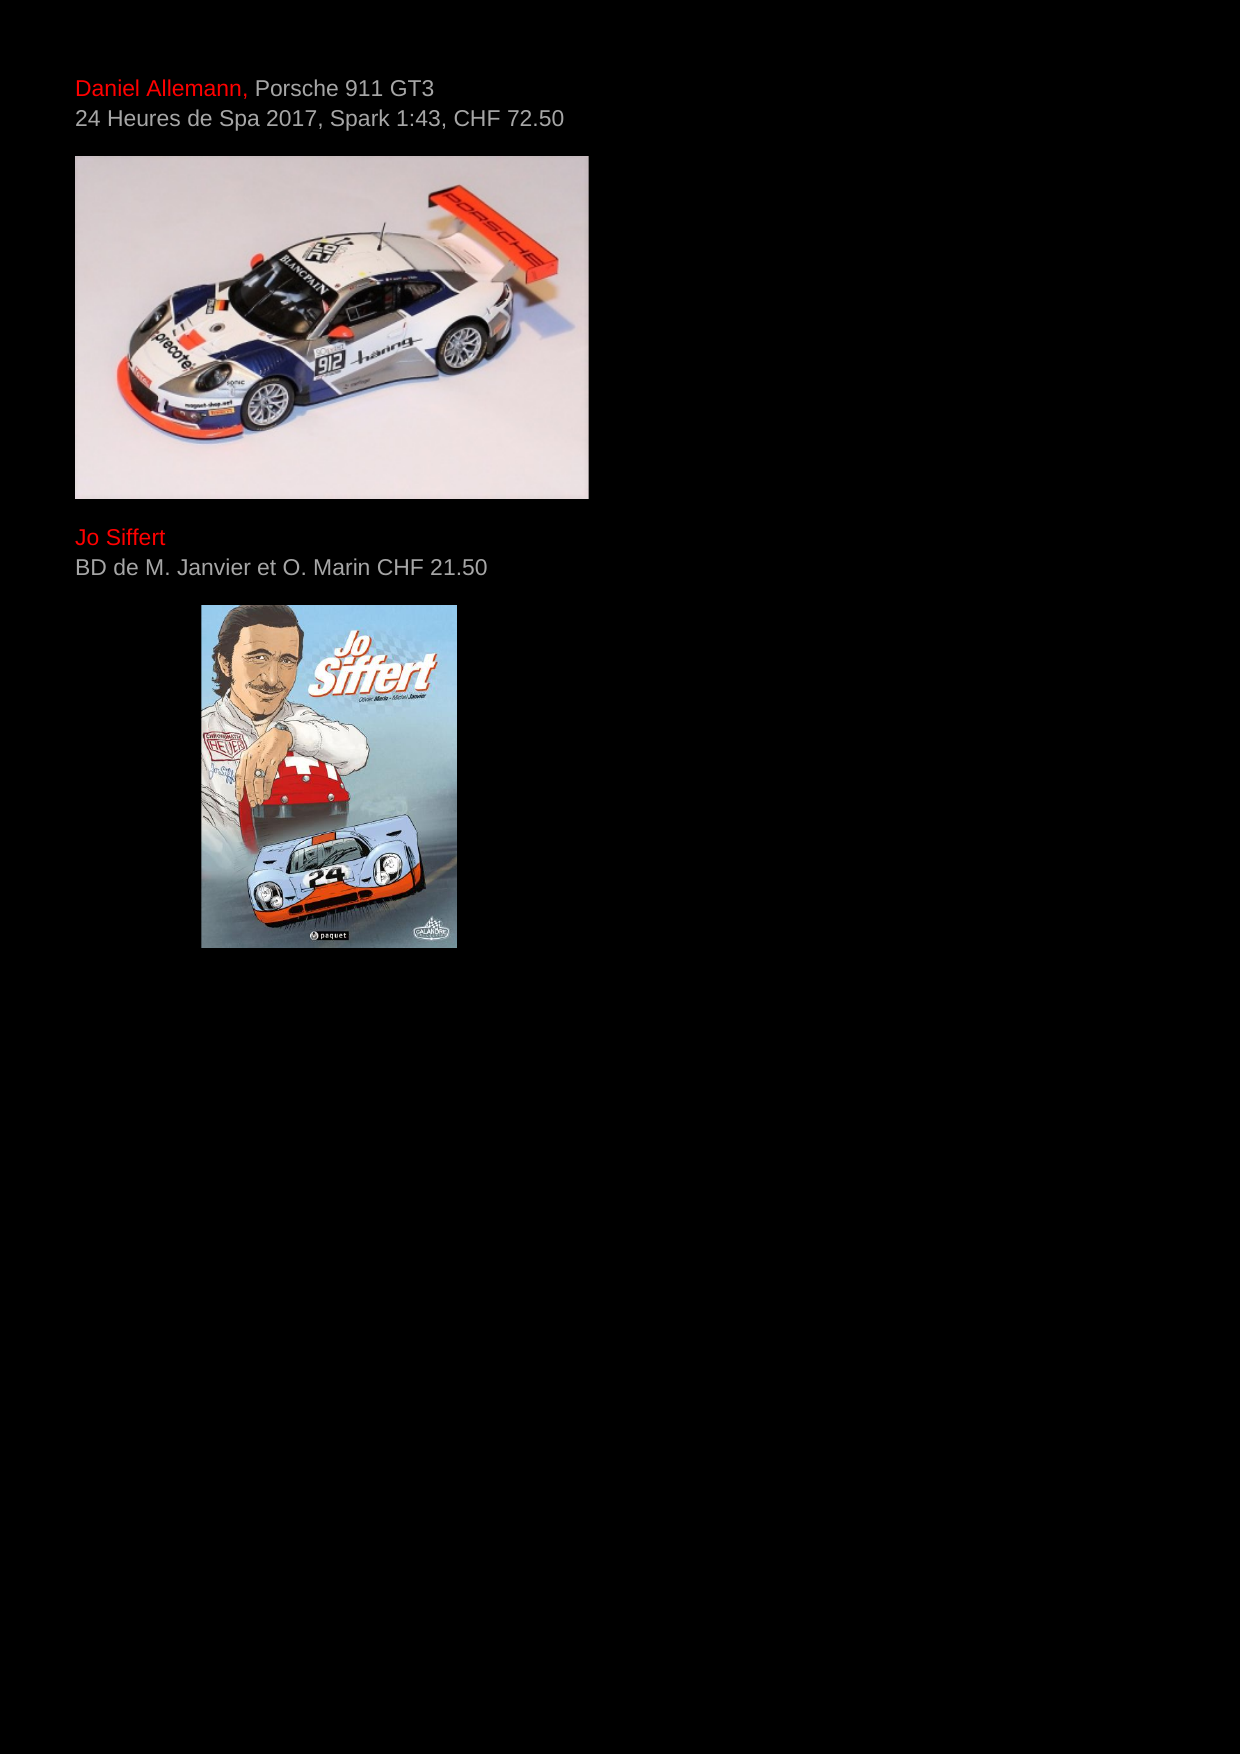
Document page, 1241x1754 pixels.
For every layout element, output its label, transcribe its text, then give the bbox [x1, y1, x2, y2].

picture [201, 605, 457, 948]
text Jo Siffert BD de M. Janvier et O. Marin CHF 21.50 [75, 524, 583, 580]
picture [75, 156, 589, 499]
text Daniel Allemann, Porsche 911 GT3 24 Heures de Spa 2017, Spark 1:43, CHF 72.50 [75, 75, 583, 132]
